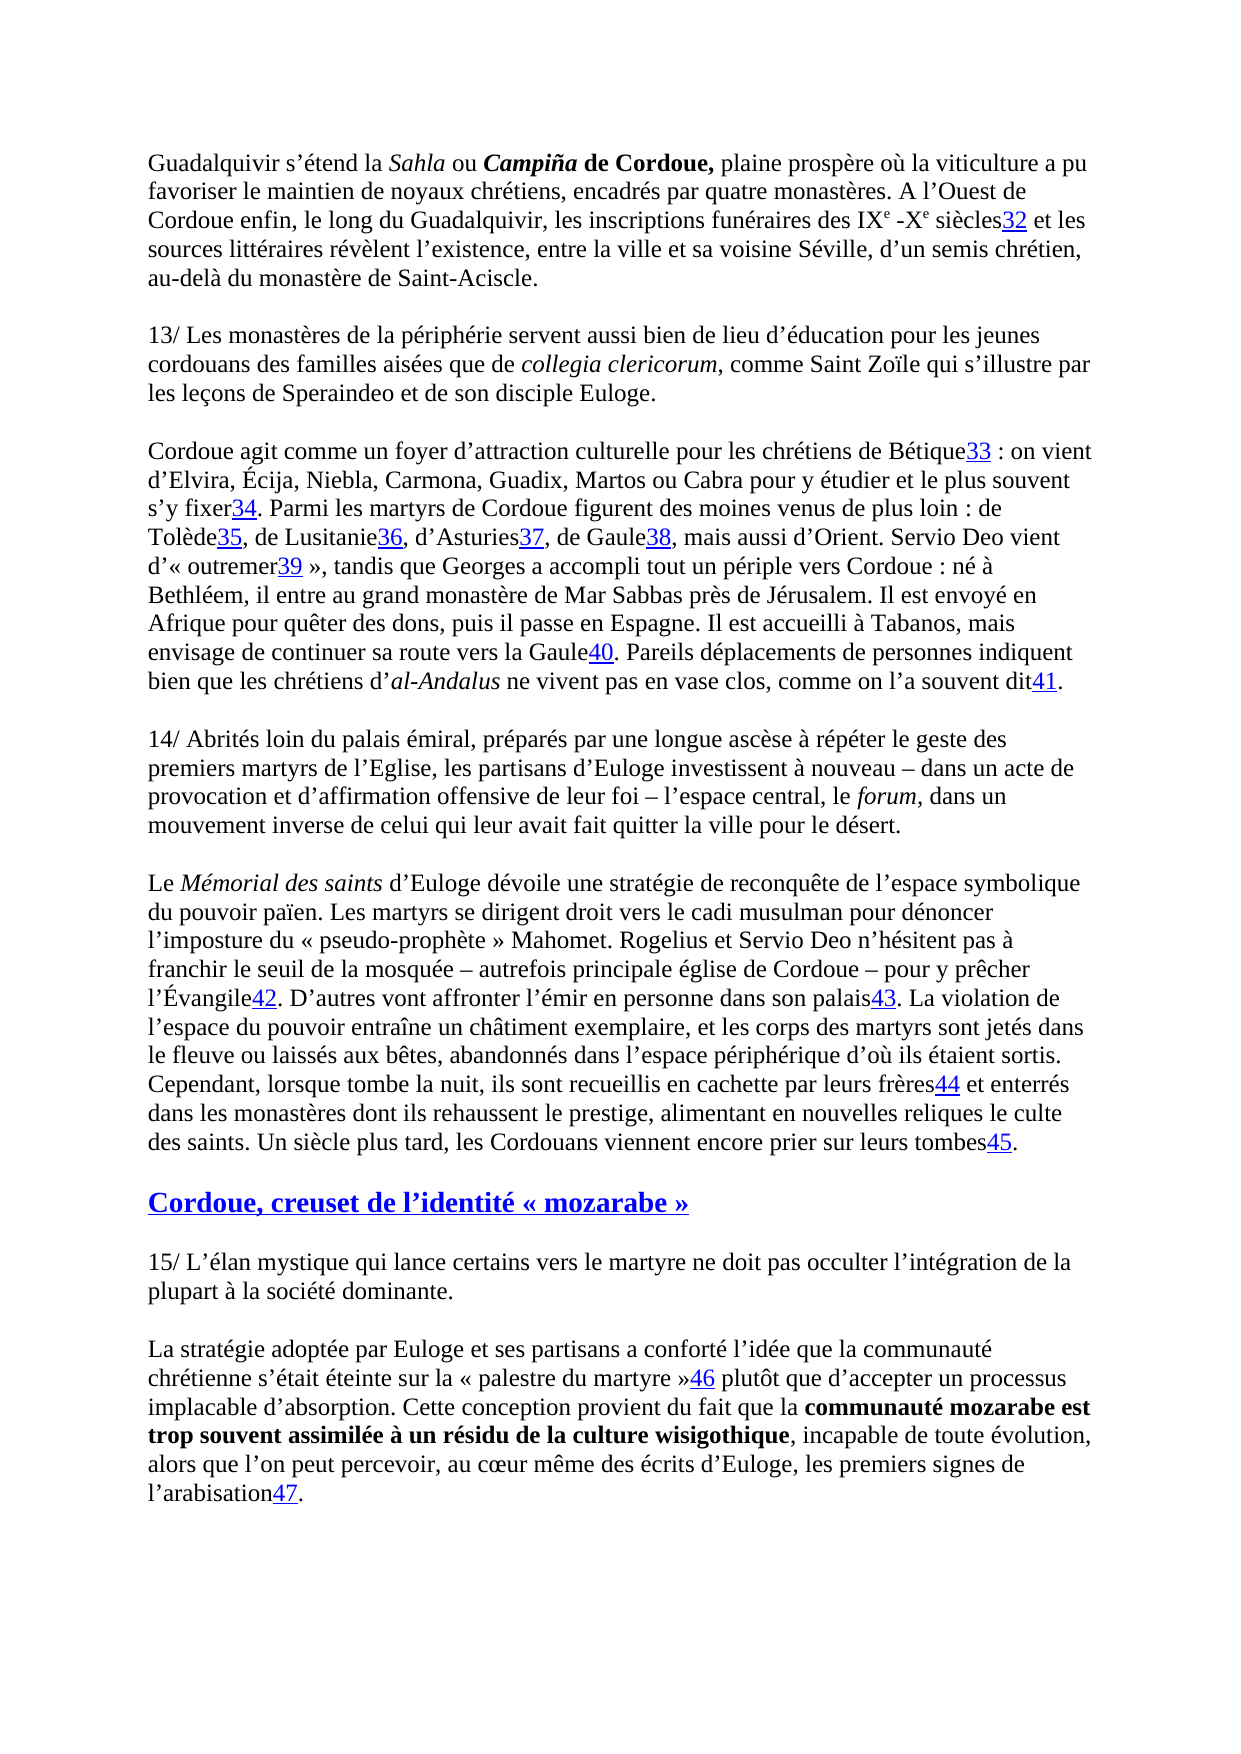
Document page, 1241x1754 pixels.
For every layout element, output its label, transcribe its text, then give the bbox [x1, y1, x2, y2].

text 15/ L’élan mystique qui lance certains vers le martyre ne doit pas occulter l’intégration de la plupart à la société dominante. [148, 1247, 1093, 1305]
text Cordoue, creuset de l’identité « mozarabe » [148, 1185, 1093, 1218]
text 13/ Les monastères de la périphérie servent aussi bien de lieu d’éducation pour les jeunes cordouans des familles aisées que de collegia clericorum, comme Saint Zoïle qui s’illustre par les leçons de Speraindeo et de son disciple Euloge. [148, 321, 1093, 407]
text 14/ Abrités loin du palais émiral, préparés par une longue ascèse à répéter le geste des premiers martyrs de l’Eglise, les partisans d’Euloge investissent à nouveau – dans un acte de provocation et d’affirmation offensive de leur foi – l’espace central, le forum, dans un mouvement inverse de celui qui leur avait fait quitter la ville pour le désert. [148, 724, 1093, 839]
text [148, 148, 1093, 291]
text Le Mémorial des saints d’Euloge dévoile une stratégie de reconquête de l’espace symbolique du pouvoir païen. Les martyrs se dirigent droit vers le cadi musulman pour dénoncer l’imposture du « pseudo-prophète » Mahomet. Rogelius et Servio Deo n’hésitent pas à franchir le seuil de la mosquée – autrefois principale église de Cordoue – pour y prêcher l’Évangile42. D’autres vont affronter l’émir en personne dans son palais43. La violation de l’espace du pouvoir entraîne un châtiment exemplaire, et les corps des martyrs sont jetés dans le fleuve ou laissés aux bêtes, abandonnés dans l’espace périphérique d’où ils étaient sortis. Cependant, lorsque tombe la nuit, ils sont recueillis en cachette par leurs frères44 et enterrés dans les monastères dont ils rehaussent le prestige, alimentant en nouvelles reliques le culte des saints. Un siècle plus tard, les Cordouans viennent encore prier sur leurs tombes45. [148, 868, 1093, 1156]
text Cordoue agit comme un foyer d’attraction culturelle pour les chrétiens de Bétique33 : on vient d’Elvira, Écija, Niebla, Carmona, Guadix, Martos ou Cabra pour y étudier et le plus souvent s’y fixer34. Parmi les martyrs de Cordoue figurent des moines venus de plus loin : de Tolède35, de Lusitanie36, d’Asturies37, de Gaule38, mais aussi d’Orient. Servio Deo vient d’« outremer39 », tandis que Georges a accompli tout un périple vers Cordoue : né à Bethléem, il entre au grand monastère de Mar Sabbas près de Jérusalem. Il est envoyé en Afrique pour quêter des dons, puis il passe en Espagne. Il est accueilli à Tabanos, mais envisage de continuer sa route vers la Gaule40. Pareils déplacements de personnes indiquent bien que les chrétiens d’al-Andalus ne vivent pas en vase clos, comme on l’a souvent dit41. [148, 436, 1093, 695]
text La stratégie adoptée par Euloge et ses partisans a conforté l’idée que la communauté chrétienne s’était éteinte sur la « palestre du martyre »46 plutôt que d’accepter un processus implacable d’absorption. Cette conception provient du fait que la communauté mozarabe est trop souvent assimilée à un résidu de la culture wisigothique, incapable de toute évolution, alors que l’on peut percevoir, au cœur même des écrits d’Euloge, les premiers signes de l’arabisation47. [148, 1334, 1093, 1507]
